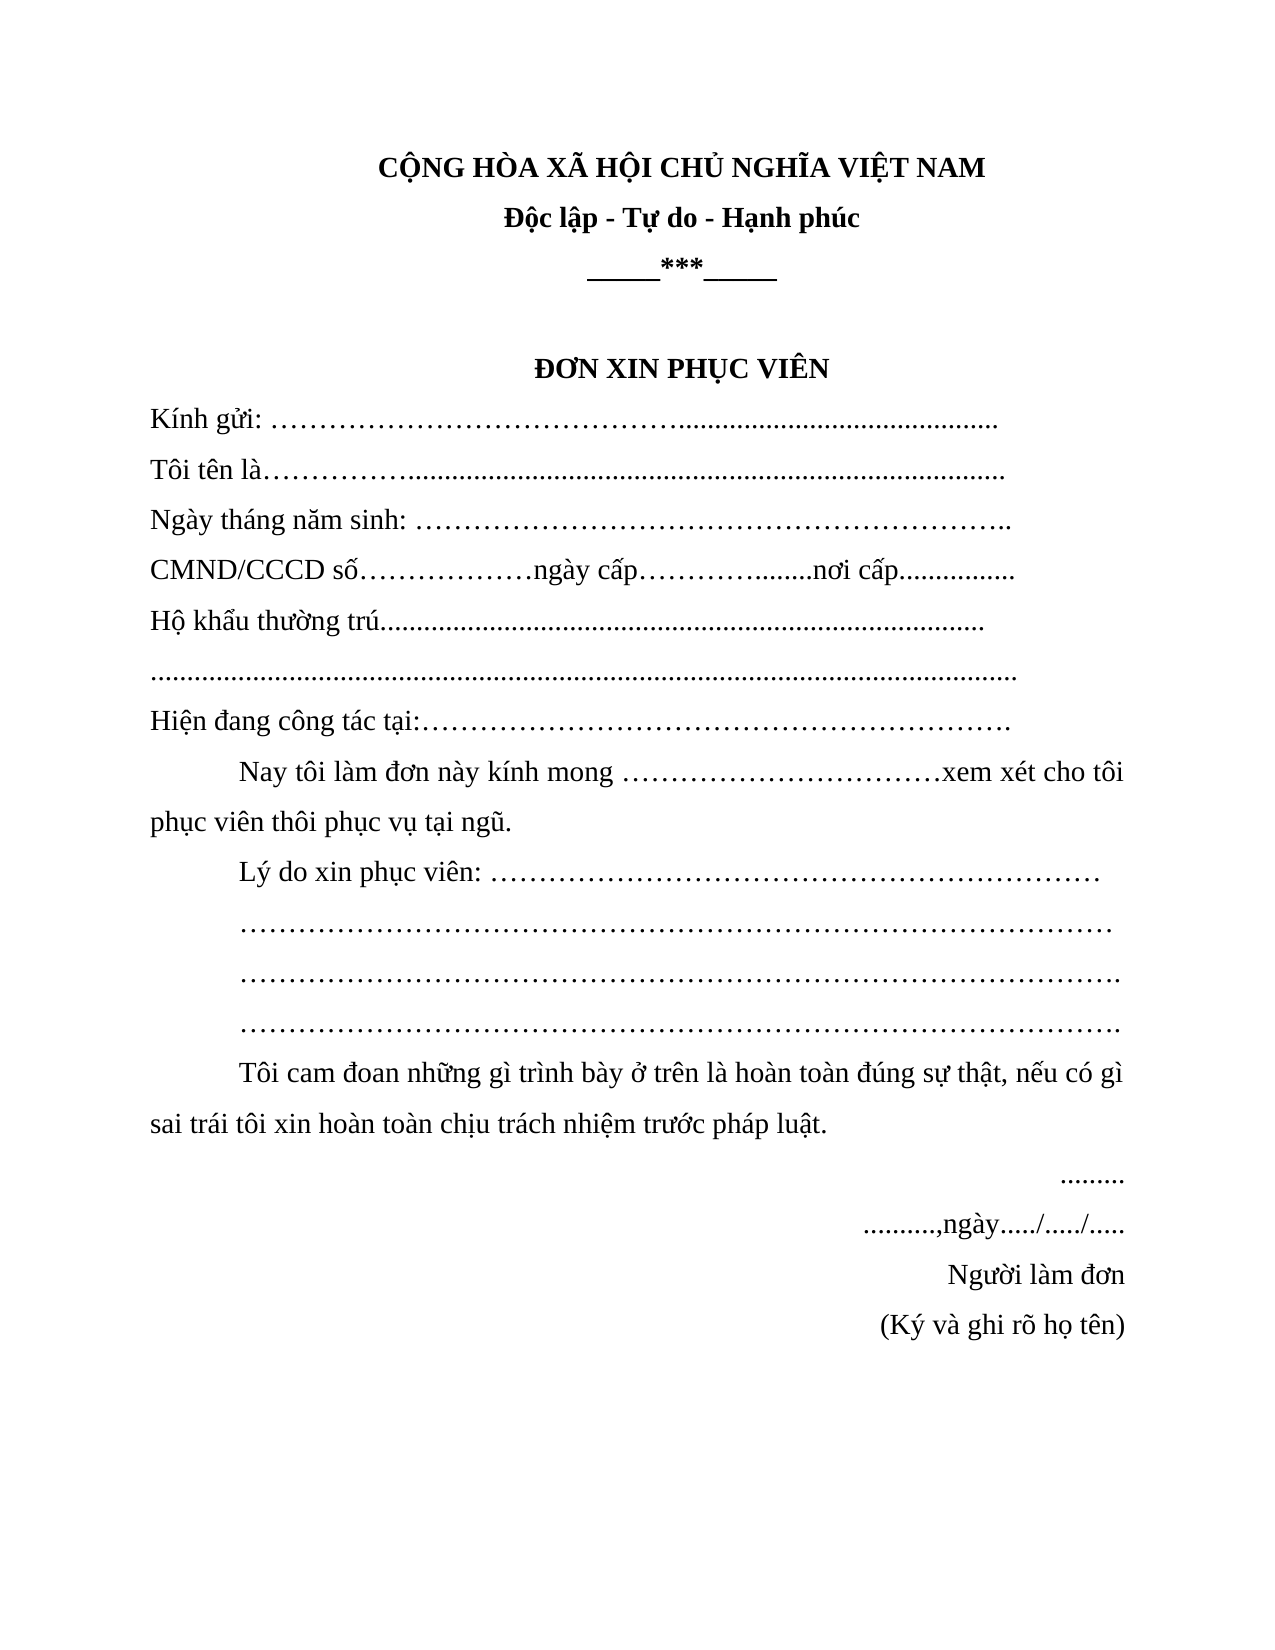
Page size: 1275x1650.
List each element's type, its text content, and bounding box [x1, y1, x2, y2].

text CỘNG HÒA XÃ HỘI CHỦ NGHĨA VIỆT NAM [150, 150, 1125, 183]
text Tôi tên là…………….................................................................................. [150, 452, 1125, 485]
text Nay tôi làm đơn này kính mong ……………………………xem xét cho tôi phục viên thôi phục vụ tại ngũ. [150, 754, 1125, 838]
text Người làm đơn (Ký và ghi rõ họ tên) [150, 1257, 1125, 1341]
text ....................................................................................................................... [150, 653, 1125, 687]
text CMND/CCCD số………………ngày cấp…………........nơi cấp................ [150, 552, 1125, 586]
text _____***_____ [150, 251, 1125, 284]
text ...................,ngày...../...../..... [150, 1156, 1125, 1240]
text Ngày tháng năm sinh: …………………………………………………….. [150, 502, 1125, 536]
text ĐƠN XIN PHỤC VIÊN [150, 351, 1125, 385]
text Tôi cam đoan những gì trình bày ở trên là hoàn toàn đúng sự thật, nếu có gì sai trái tôi xin hoàn toàn chịu trách nhiệm trước pháp luật. [150, 1056, 1125, 1139]
text Kính gửi: ……………………………………............................................ [150, 402, 1125, 435]
text Hộ khẩu thường trú................................................................................... [150, 603, 1125, 636]
text Lý do xin phục viên: ……………………………………………………… [150, 854, 1125, 888]
text ………………………………………………………………………………. [150, 1005, 1125, 1039]
text Hiện đang công tác tại:……………………………………………………. [150, 703, 1125, 737]
text Độc lập - Tự do - Hạnh phúc [150, 200, 1125, 234]
text ……………………………………………………………………………… [150, 905, 1125, 938]
text ………………………………………………………………………………. [150, 955, 1125, 988]
